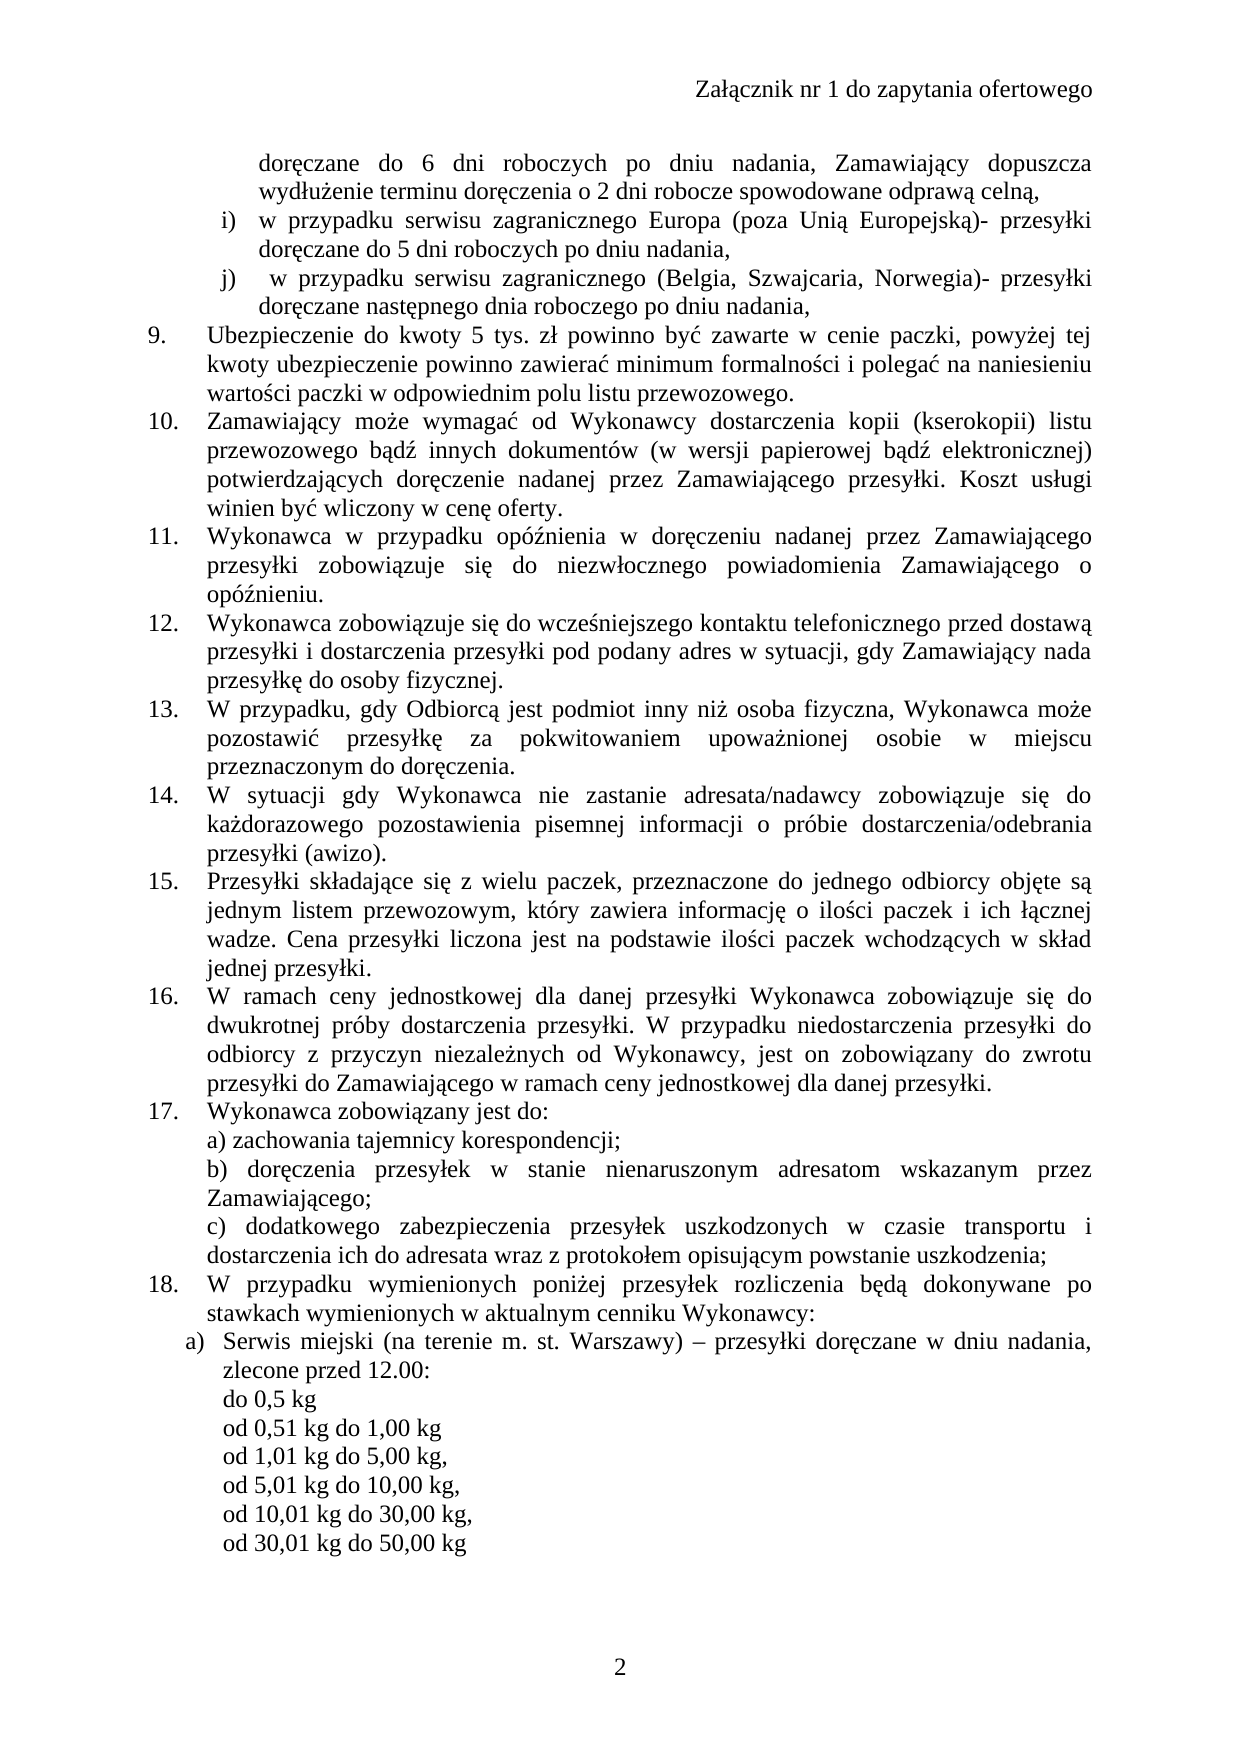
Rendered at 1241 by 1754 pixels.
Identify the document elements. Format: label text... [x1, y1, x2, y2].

list od 5,01 kg do 10,00 kg, [223, 1470, 1093, 1499]
list W przypadku, gdy Odbiorcą jest podmiot inny niż osoba fizyczna, Wykonawca może pozostawić przesyłkę za pokwitowaniem upoważnionej osobie w miejscu przeznaczonym do doręczenia. [148, 694, 1093, 780]
list od 30,01 kg do 50,00 kg [223, 1528, 1093, 1556]
list Wykonawca w przypadku opóźnienia w doręczeniu nadanej przez Zamawiającego przesyłki zobowiązuje się do niezwłocznego powiadomienia Zamawiającego o opóźnieniu. [148, 521, 1093, 608]
list Wykonawca zobowiązuje się do wcześniejszego kontaktu telefonicznego przed dostawą przesyłki i dostarczenia przesyłki pod podany adres w sytuacji, gdy Zamawiający nada przesyłkę do osoby fizycznej. [148, 608, 1093, 694]
list od 0,51 kg do 1,00 kg [223, 1413, 1093, 1441]
list Przesyłki składające się z wielu paczek, przeznaczone do jednego odbiorcy objęte są jednym listem przewozowym, który zawiera informację o ilości paczek i ich łącznej wadze. Cena przesyłki liczona jest na podstawie ilości paczek wchodzących w skład jednej przesyłki. [148, 866, 1093, 981]
list W przypadku wymienionych poniżej przesyłek rozliczenia będą dokonywane po stawkach wymienionych w aktualnym cenniku Wykonawcy: [148, 1269, 1093, 1326]
list a) zachowania tajemnicy korespondencji; [207, 1125, 1093, 1154]
list W ramach ceny jednostkowej dla danej przesyłki Wykonawca zobowiązuje się do dwukrotnej próby dostarczenia przesyłki. W przypadku niedostarczenia przesyłki do odbiorcy z przyczyn niezależnych od Wykonawcy, jest on zobowiązany do zwrotu przesyłki do Zamawiającego w ramach ceny jednostkowej dla danej przesyłki. [148, 981, 1093, 1096]
list Zamawiający może wymagać od Wykonawcy dostarczenia kopii (kserokopii) listu przewozowego bądź innych dokumentów (w wersji papierowej bądź elektronicznej) potwierdzających doręczenie nadanej przez Zamawiającego przesyłki. Koszt usługi winien być wliczony w cenę oferty. [148, 406, 1093, 521]
list Wykonawca zobowiązany jest do: [148, 1096, 1093, 1125]
list od 1,01 kg do 5,00 kg, [223, 1441, 1093, 1470]
list b) doręczenia przesyłek w stanie nienaruszonym adresatom wskazanym przez Zamawiającego; [207, 1154, 1093, 1211]
list w przypadku serwisu zagranicznego (Belgia, Szwajcaria, Norwegia)- przesyłki doręczane następnego dnia roboczego po dniu nadania, [221, 263, 1093, 320]
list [221, 148, 1093, 205]
list do 0,5 kg [223, 1384, 1093, 1413]
list Ubezpieczenie do kwoty 5 tys. zł powinno być zawarte w cenie paczki, powyżej tej kwoty ubezpieczenie powinno zawierać minimum formalności i polegać na naniesieniu wartości paczki w odpowiednim polu listu przewozowego. [148, 320, 1093, 406]
list od 10,01 kg do 30,00 kg, [223, 1499, 1093, 1528]
list Serwis miejski (na terenie m. st. Warszawy) – przesyłki doręczane w dniu nadania, zlecone przed 12.00: [185, 1326, 1093, 1384]
list c) dodatkowego zabezpieczenia przesyłek uszkodzonych w czasie transportu i dostarczenia ich do adresata wraz z protokołem opisującym powstanie uszkodzenia; [207, 1211, 1093, 1269]
list w przypadku serwisu zagranicznego Europa (poza Unią Europejską)- przesyłki doręczane do 5 dni roboczych po dniu nadania, [221, 205, 1093, 263]
list W sytuacji gdy Wykonawca nie zastanie adresata/nadawcy zobowiązuje się do każdorazowego pozostawienia pisemnej informacji o próbie dostarczenia/odebrania przesyłki (awizo). [148, 780, 1093, 866]
